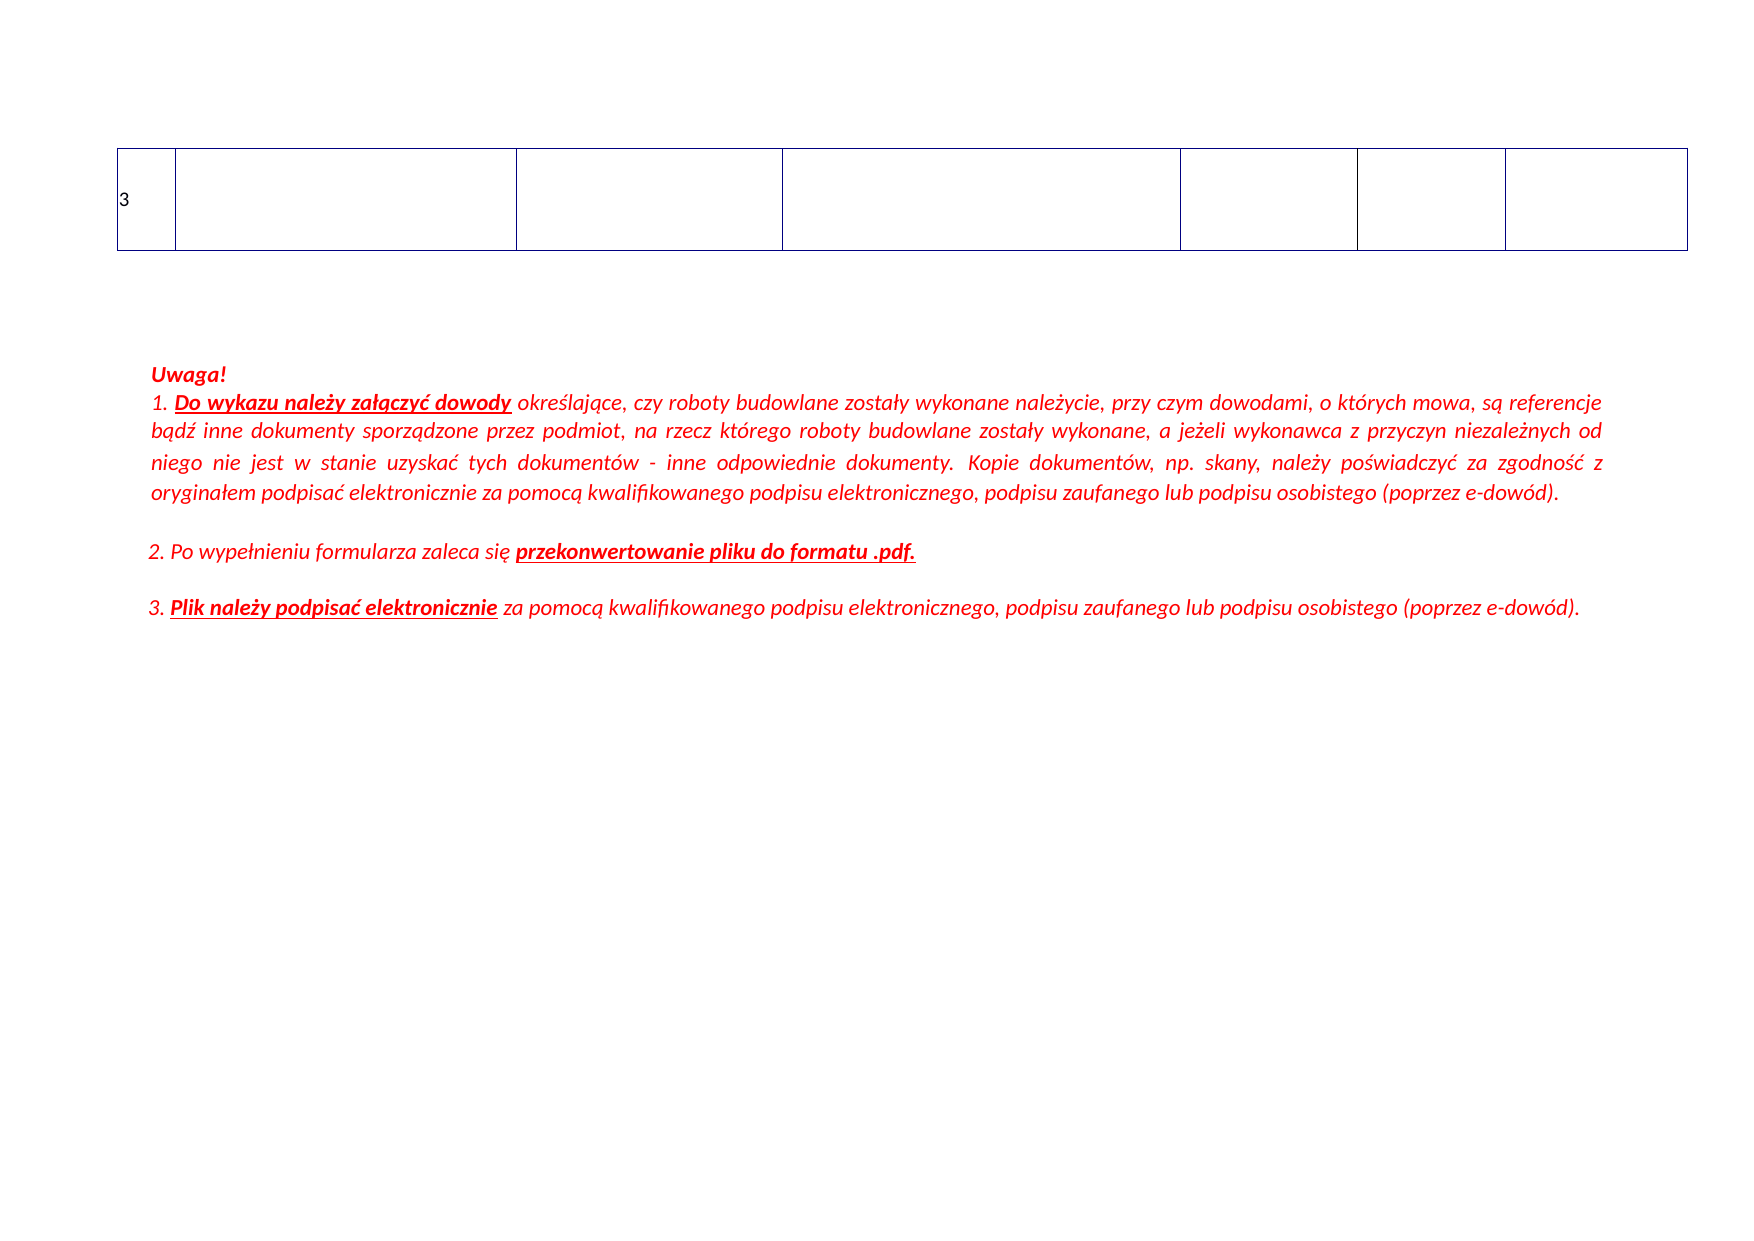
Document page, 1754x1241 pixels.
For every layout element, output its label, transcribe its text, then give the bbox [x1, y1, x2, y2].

text 3. Plik należy podpisać elektronicznie za pomocą kwalifikowanego podpisu elektronicznego, podpisu zaufanego lub podpisu osobistego (poprzez e-dowód). [148, 593, 1606, 621]
table_cell [176, 149, 516, 250]
text Uwaga! [151, 360, 1606, 388]
table_cell [783, 149, 1180, 250]
table_cell [517, 149, 782, 250]
table_cell [1358, 149, 1505, 250]
table_cell [1506, 149, 1687, 250]
text 2. Po wypełnieniu formularza zaleca się przekonwertowanie pliku do formatu .pdf. [148, 537, 1606, 565]
text 1. Do wykazu należy załączyć dowody określające, czy roboty budowlane zostały wykonane należycie, przy czym dowodami, o których mowa, są referencje bądź inne dokumenty sporządzone przez podmiot, na rzecz którego roboty budowlane zostały wykonane, a jeżeli wykonawca z przyczyn niezależnych od niego nie jest w stanie uzyskać tych dokumentów - inne odpowiednie dokumenty. Kopie dokumentów, np. skany, należy poświadczyć za zgodność z oryginałem podpisać elektronicznie za pomocą kwalifikowanego podpisu elektronicznego, podpisu zaufanego lub podpisu osobistego (poprzez e-dowód). [151, 388, 1606, 506]
table_cell 3 [118, 149, 175, 250]
table_cell [1181, 149, 1357, 250]
